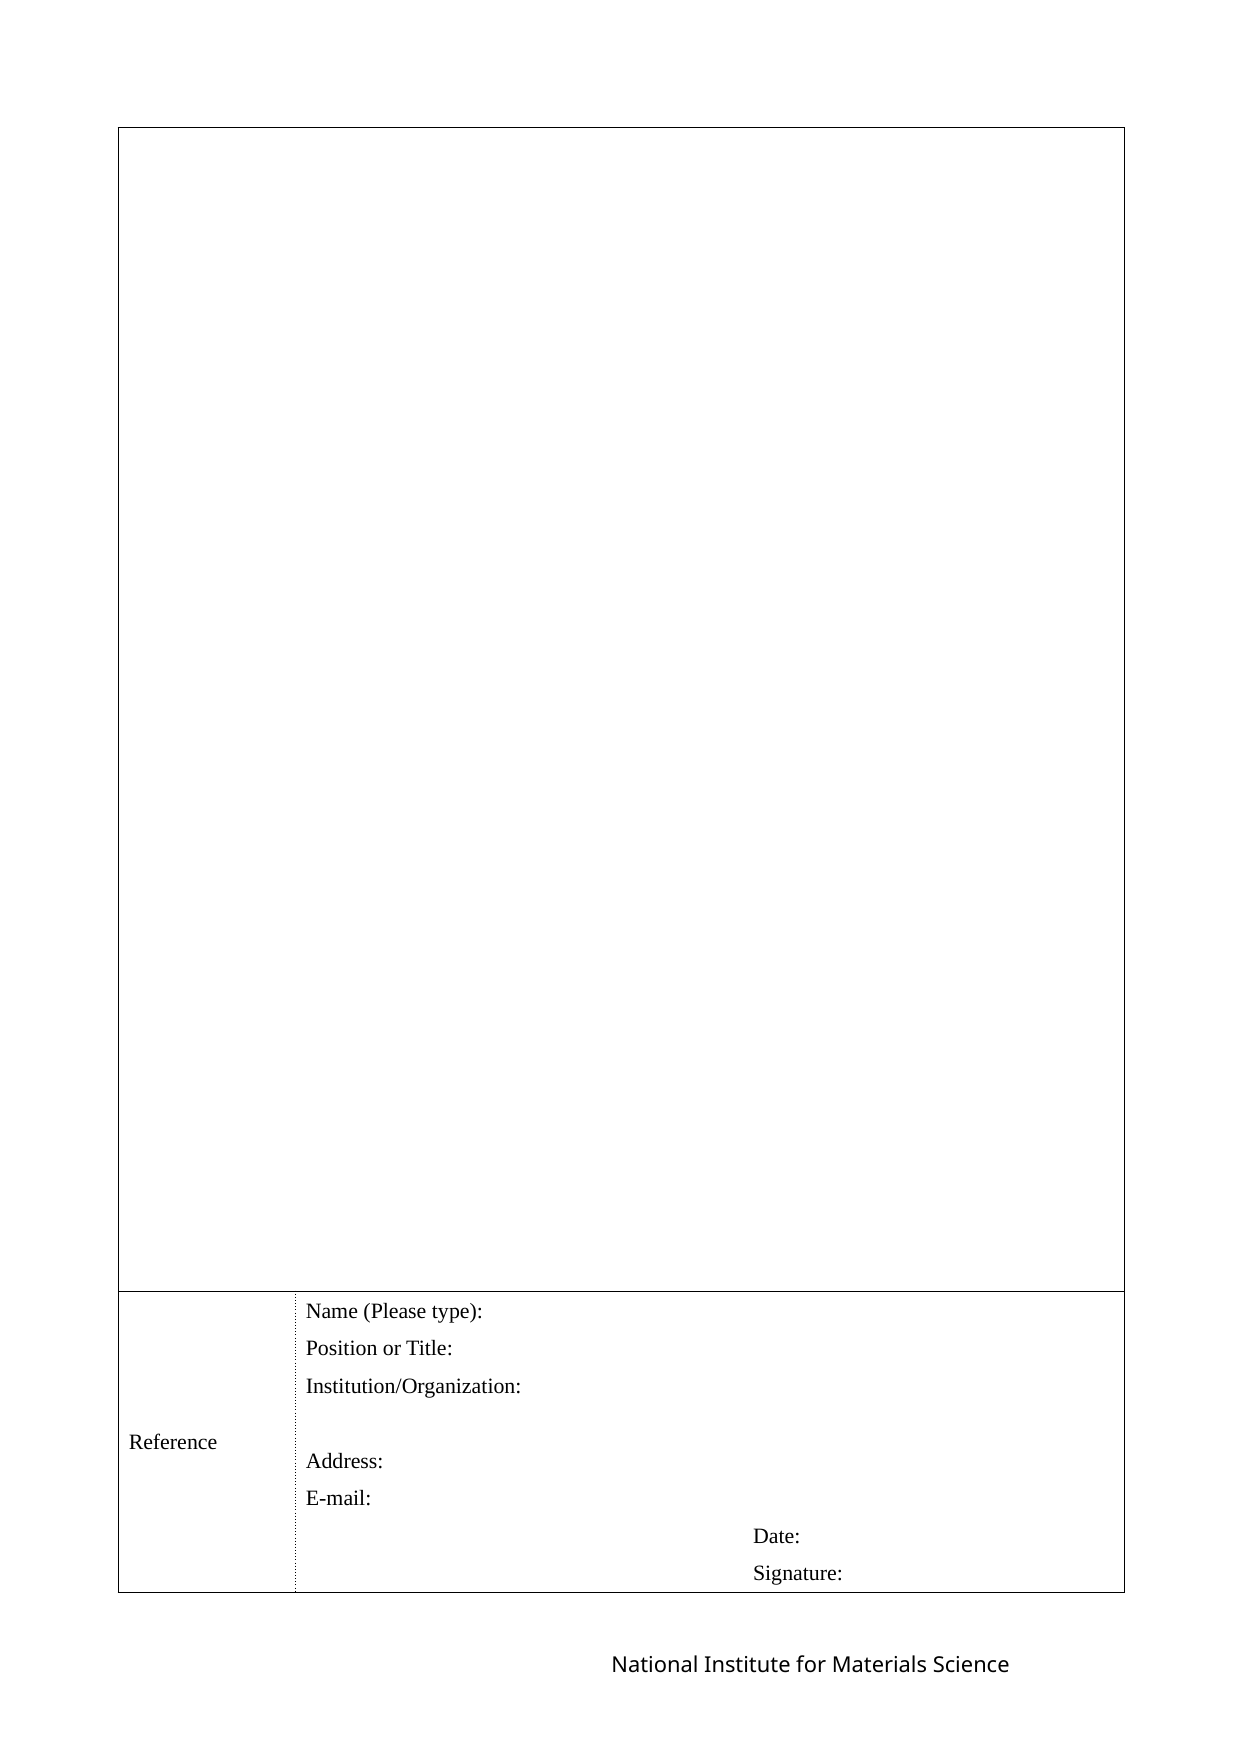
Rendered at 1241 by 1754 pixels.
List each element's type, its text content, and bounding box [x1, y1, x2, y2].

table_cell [119, 128, 1124, 1291]
table_cell Reference [119, 1292, 295, 1592]
table_cell Name (Please type): Position or Title: Institution/Organization: Address: E-mail: Date: Signature: [295, 1292, 1124, 1592]
